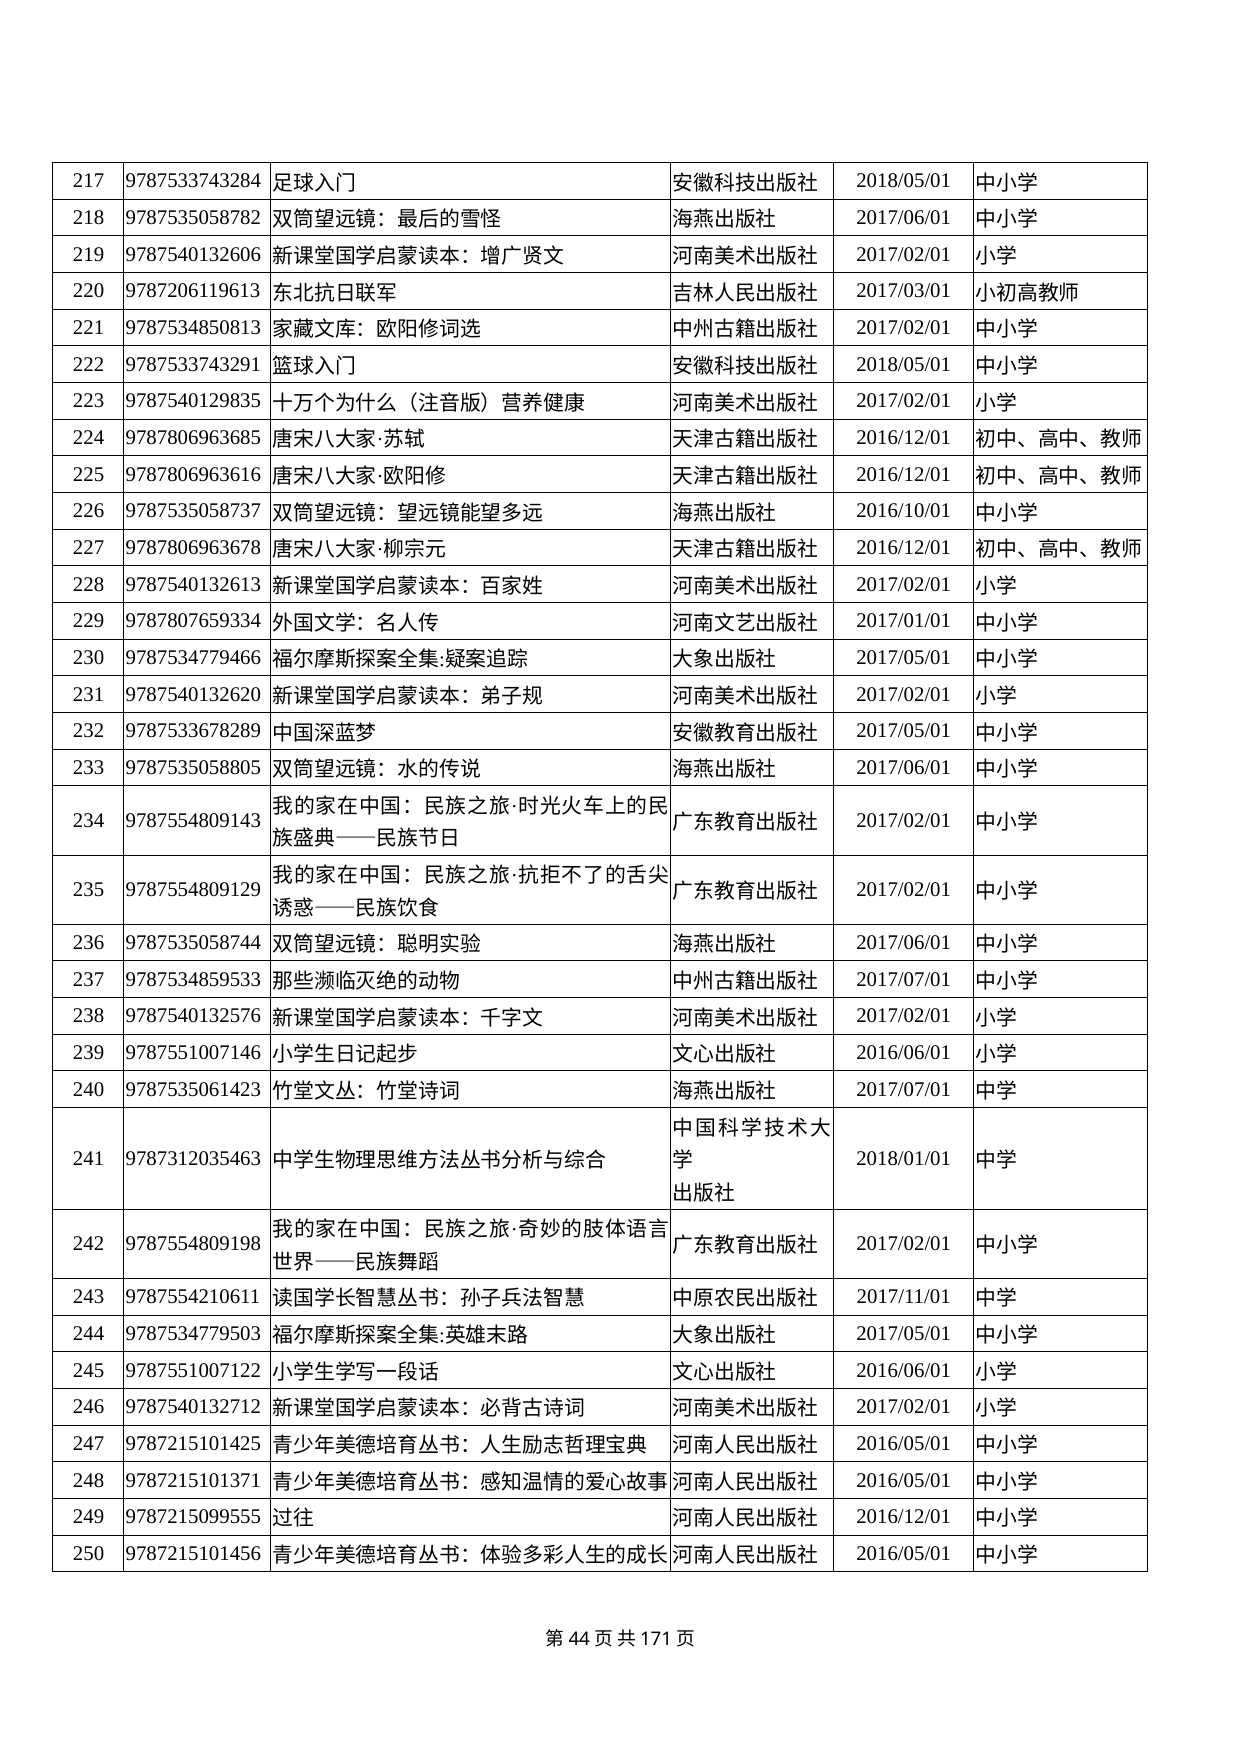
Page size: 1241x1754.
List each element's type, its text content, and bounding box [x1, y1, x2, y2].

table_cell 2016/12/01 [834, 1450, 973, 1485]
table_cell 中学 [974, 200, 1147, 235]
table_cell 中州古籍出版社 [671, 1100, 833, 1135]
table_cell 9787551007139 [124, 599, 270, 634]
table_cell 小学 [974, 990, 1147, 1025]
table_cell 2016/05/01 [834, 526, 973, 561]
table_cell 9787535058799 [124, 562, 270, 598]
table_cell 大象出版社 [671, 236, 833, 272]
table_cell 文心出版社 [671, 599, 833, 634]
table_cell 2016/06/01 [834, 273, 973, 309]
table_cell 9787215101425 [124, 346, 270, 382]
table_cell 安徽师范大学出版社 [671, 1381, 833, 1449]
table_cell 9787206101717 [124, 746, 270, 781]
table_cell 9787534860164 [124, 1100, 270, 1135]
table_cell 2016/06/01 [834, 990, 973, 1025]
table_cell 250 [53, 456, 123, 524]
table_cell 双筒望远镜：美丽的冒险 [271, 1026, 670, 1062]
table_cell 初中、高中、教师 [974, 1063, 1147, 1099]
table_cell 国学经典南唐二主词 [271, 1344, 670, 1379]
table_cell 小学教师 [974, 1344, 1147, 1379]
table_cell 青少年美德培育丛书：体验多彩人生的成长故事 [271, 456, 670, 524]
table_cell 9787806963654 [124, 1450, 270, 1485]
table_cell 255 [53, 672, 123, 708]
table_cell 9787540132712 [124, 310, 270, 345]
table_cell 262 [53, 1026, 123, 1062]
table_cell 9787554809174 [124, 1275, 270, 1343]
table_cell 中小学 [974, 782, 1147, 850]
table_cell 9787554809198 [124, 163, 270, 199]
table_cell 天津古籍出版社 [671, 1450, 833, 1485]
table_cell 国学要籍说略 [271, 1063, 670, 1099]
table_cell 小初高教师 [974, 746, 1147, 781]
table_cell 小学 [974, 636, 1147, 671]
table_cell 2016/12/01 [834, 420, 973, 455]
table_cell 小学生看图说话写话 [271, 636, 670, 671]
table_cell 9787554809136 [124, 782, 270, 850]
table_cell 小学 [974, 672, 1147, 708]
table_cell 小学 [974, 599, 1147, 634]
table_cell 中小学 [974, 1486, 1147, 1554]
table_cell 河南人民出版社 [671, 346, 833, 382]
table_cell 257 [53, 746, 123, 781]
table_cell 2017/07/01 [834, 1100, 973, 1135]
table_cell 过往 [271, 420, 670, 455]
table_cell 广东教育出版社 [671, 163, 833, 199]
table_cell 2016/12/01 [834, 1063, 973, 1099]
table_cell 中小学 [974, 456, 1147, 524]
table_cell 271 [53, 1486, 123, 1554]
table_cell 中小学 [974, 1275, 1147, 1343]
table_cell 中州古籍出版社 [671, 1344, 833, 1379]
table_cell 9787215099555 [124, 420, 270, 455]
table_cell 海燕出版社 [671, 921, 833, 989]
table_cell 中小学 [974, 1136, 1147, 1204]
table_cell 2016/06/01 [834, 672, 973, 708]
table_cell 264 [53, 1100, 123, 1135]
table_cell 9787554809150 [124, 1486, 270, 1554]
table_cell 河南人民出版社 [671, 1063, 833, 1099]
table_cell 2017/02/01 [834, 1486, 973, 1554]
table_cell 中小学 [974, 1100, 1147, 1135]
table_cell 福尔摩斯探案全集:英雄末路 [271, 236, 670, 272]
table_cell 253 [53, 599, 123, 634]
table_cell 2017/02/01 [834, 310, 973, 345]
table_cell 华夏文库·经典解读系列：闲适的情趣——闲情偶寄的生活美学 [271, 921, 670, 989]
table_cell 文心出版社 [671, 672, 833, 708]
table_cell 初中、高中、教师 [974, 1450, 1147, 1485]
table_cell 246 [53, 310, 123, 345]
table_cell 266 [53, 1206, 123, 1274]
table_cell 中小学 [974, 346, 1147, 382]
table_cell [271, 163, 670, 199]
table_cell 2017/03/01 [834, 746, 973, 781]
table_cell 中小学 [974, 420, 1147, 455]
table_cell 2017/06/01 [834, 921, 973, 989]
table_cell 261 [53, 990, 123, 1025]
table_cell 中小学 [974, 851, 1147, 919]
table_cell 2017/02/01 [834, 782, 973, 850]
table_cell 中小学 [974, 1026, 1147, 1062]
table_cell 双筒望远镜：秘密行动 [271, 562, 670, 598]
table_cell 广东教育出版社 [671, 782, 833, 850]
table_cell 那些美丽的鸟儿 [271, 1100, 670, 1135]
table_cell 2017/02/01 [834, 163, 973, 199]
table_cell 湖南师范大学出版社 [671, 1206, 833, 1274]
table_cell 243 [53, 200, 123, 235]
table_cell 中小学 [974, 236, 1147, 272]
table_cell 258 [53, 782, 123, 850]
table_cell 2017/11/01 [834, 200, 973, 235]
table_cell 河南人民出版社 [671, 709, 833, 744]
table_cell 9787215101401 [124, 709, 270, 744]
table_cell 9787551007108 [124, 990, 270, 1025]
table_cell 初中、高中、教师 [974, 1206, 1147, 1274]
table_cell 小学生看图作文 [271, 990, 670, 1025]
table_cell 269 [53, 1381, 123, 1449]
table_cell 260 [53, 921, 123, 989]
table_cell 2017/06/01 [834, 562, 973, 598]
table_cell 河南美术出版社 [671, 310, 833, 345]
table_cell 中小学 [974, 526, 1147, 561]
table_cell 河南人民出版社 [671, 456, 833, 524]
table_cell 9787551007115 [124, 672, 270, 708]
table_cell 259 [53, 851, 123, 919]
table_cell 252 [53, 562, 123, 598]
table_cell 河南人民出版社 [671, 1136, 833, 1204]
table_cell 百年国学经典选刊唐诗杂论 [271, 1381, 670, 1449]
table_cell 中小学 [974, 921, 1147, 989]
table_cell 9787567617384 [124, 1381, 270, 1449]
table_cell 2016/12/01 [834, 1381, 973, 1449]
table_cell 海燕出版社 [671, 562, 833, 598]
table_cell 2016/05/01 [834, 709, 973, 744]
table_cell 2016/05/01 [834, 851, 973, 919]
table_cell 2016/06/01 [834, 636, 973, 671]
table_cell 广东教育出版社 [671, 1486, 833, 1554]
table_cell 河南人民出版社 [671, 420, 833, 455]
table_cell 海燕出版社 [671, 1026, 833, 1062]
table_cell 青少年美德培育丛书：礼仪礼节知识宝典 [271, 709, 670, 744]
table_cell 中小学 [974, 562, 1147, 598]
table_cell 9787215101388 [124, 1136, 270, 1204]
table_cell 中小学 [974, 709, 1147, 744]
table_cell 267 [53, 1275, 123, 1343]
table_cell 2017/02/01 [834, 1275, 973, 1343]
table_cell 2016/05/01 [834, 1136, 973, 1204]
table_cell 242 [53, 163, 123, 199]
table_cell 256 [53, 709, 123, 744]
table_cell 9787534779503 [124, 236, 270, 272]
table_cell 248 [53, 383, 123, 419]
table_cell 青少年美德培育丛书：培养孩子健康人格的心灵故事 [271, 1136, 670, 1204]
table_cell 小学 [974, 310, 1147, 345]
table_cell 中小学 [974, 163, 1147, 199]
table_cell 270 [53, 1450, 123, 1485]
table_cell 小学生作文起步 [271, 672, 670, 708]
table_cell 9787215101456 [124, 456, 270, 524]
table_cell 9787215101241 [124, 526, 270, 561]
table_cell 广东教育出版社 [671, 1275, 833, 1343]
table_cell 长白山 [271, 746, 670, 781]
table_cell 245 [53, 273, 123, 309]
table_cell 247 [53, 346, 123, 382]
table_cell 9787564805890 [124, 1206, 270, 1274]
table_cell 254 [53, 636, 123, 671]
table_cell 青少年美德培育丛书：最睿智的哲理故事 [271, 526, 670, 561]
table_cell 9787215101449 [124, 851, 270, 919]
table_cell 2017/06/01 [834, 1026, 973, 1062]
table_cell 河南人民出版社 [671, 383, 833, 419]
table_cell 读国学长智慧丛书：孙子兵法智慧 [271, 200, 670, 235]
table_cell 9787554210611 [124, 200, 270, 235]
table_cell 文心出版社 [671, 273, 833, 309]
table_cell 9787551007122 [124, 273, 270, 309]
table_cell 河南人民出版社 [671, 526, 833, 561]
table_cell 2016/05/01 [834, 456, 973, 524]
table_cell 265 [53, 1136, 123, 1204]
table_cell 小学 [974, 273, 1147, 309]
table_cell 小学生好词好句好段 [271, 599, 670, 634]
table_cell 我的家在中国：民族之旅·大显神通的民族绝技——民族体育 [271, 782, 670, 850]
table_cell 2016/05/01 [834, 383, 973, 419]
table_cell 9787535058751 [124, 1026, 270, 1062]
table_cell 河南人民出版社 [671, 851, 833, 919]
table_cell 我的家在中国：民族之旅·跳动音符间的传奇——民族音乐 [271, 1275, 670, 1343]
table_cell 吉林人民出版社 [671, 746, 833, 781]
table_cell 268 [53, 1344, 123, 1379]
table_cell 我的家在中国：民族之旅·穿在身上的别样风情——民族服饰 [271, 1486, 670, 1554]
table_cell 2017/04/01 [834, 1206, 973, 1274]
table_cell 2017/02/01 [834, 1344, 973, 1379]
table_cell 中小学 [974, 1381, 1147, 1449]
table_cell 小学生学写一段话 [271, 273, 670, 309]
table_cell 2016/06/01 [834, 599, 973, 634]
table_cell 244 [53, 236, 123, 272]
table_cell 文心出版社 [671, 636, 833, 671]
table_cell 新课堂国学启蒙读本：必背古诗词 [271, 310, 670, 345]
table_cell 教育暴力的澄明与消解 [271, 1206, 670, 1274]
table_cell 263 [53, 1063, 123, 1099]
table_cell 中小学 [974, 383, 1147, 419]
table_cell 9787215101371 [124, 383, 270, 419]
table_cell 2017/05/01 [834, 236, 973, 272]
table_cell 9787534838453 [124, 1344, 270, 1379]
table_cell 251 [53, 526, 123, 561]
table_cell 唐宋八大家·苏洵 [271, 1450, 670, 1485]
table_cell 文心出版社 [671, 990, 833, 1025]
table_cell 中原农民出版社 [671, 200, 833, 235]
table_cell 9787535045539 [124, 921, 270, 989]
table_cell 青少年美德培育丛书：人生励志哲理宝典 [271, 346, 670, 382]
table_cell 9787215097780 [124, 1063, 270, 1099]
table_cell 青少年美德培育丛书：成就非凡梦想的人生故事 [271, 851, 670, 919]
table_cell 2016/05/01 [834, 346, 973, 382]
table_cell 青少年美德培育丛书：感知温情的爱心故事 [271, 383, 670, 419]
table_cell 9787551007092 [124, 636, 270, 671]
table_cell 249 [53, 420, 123, 455]
